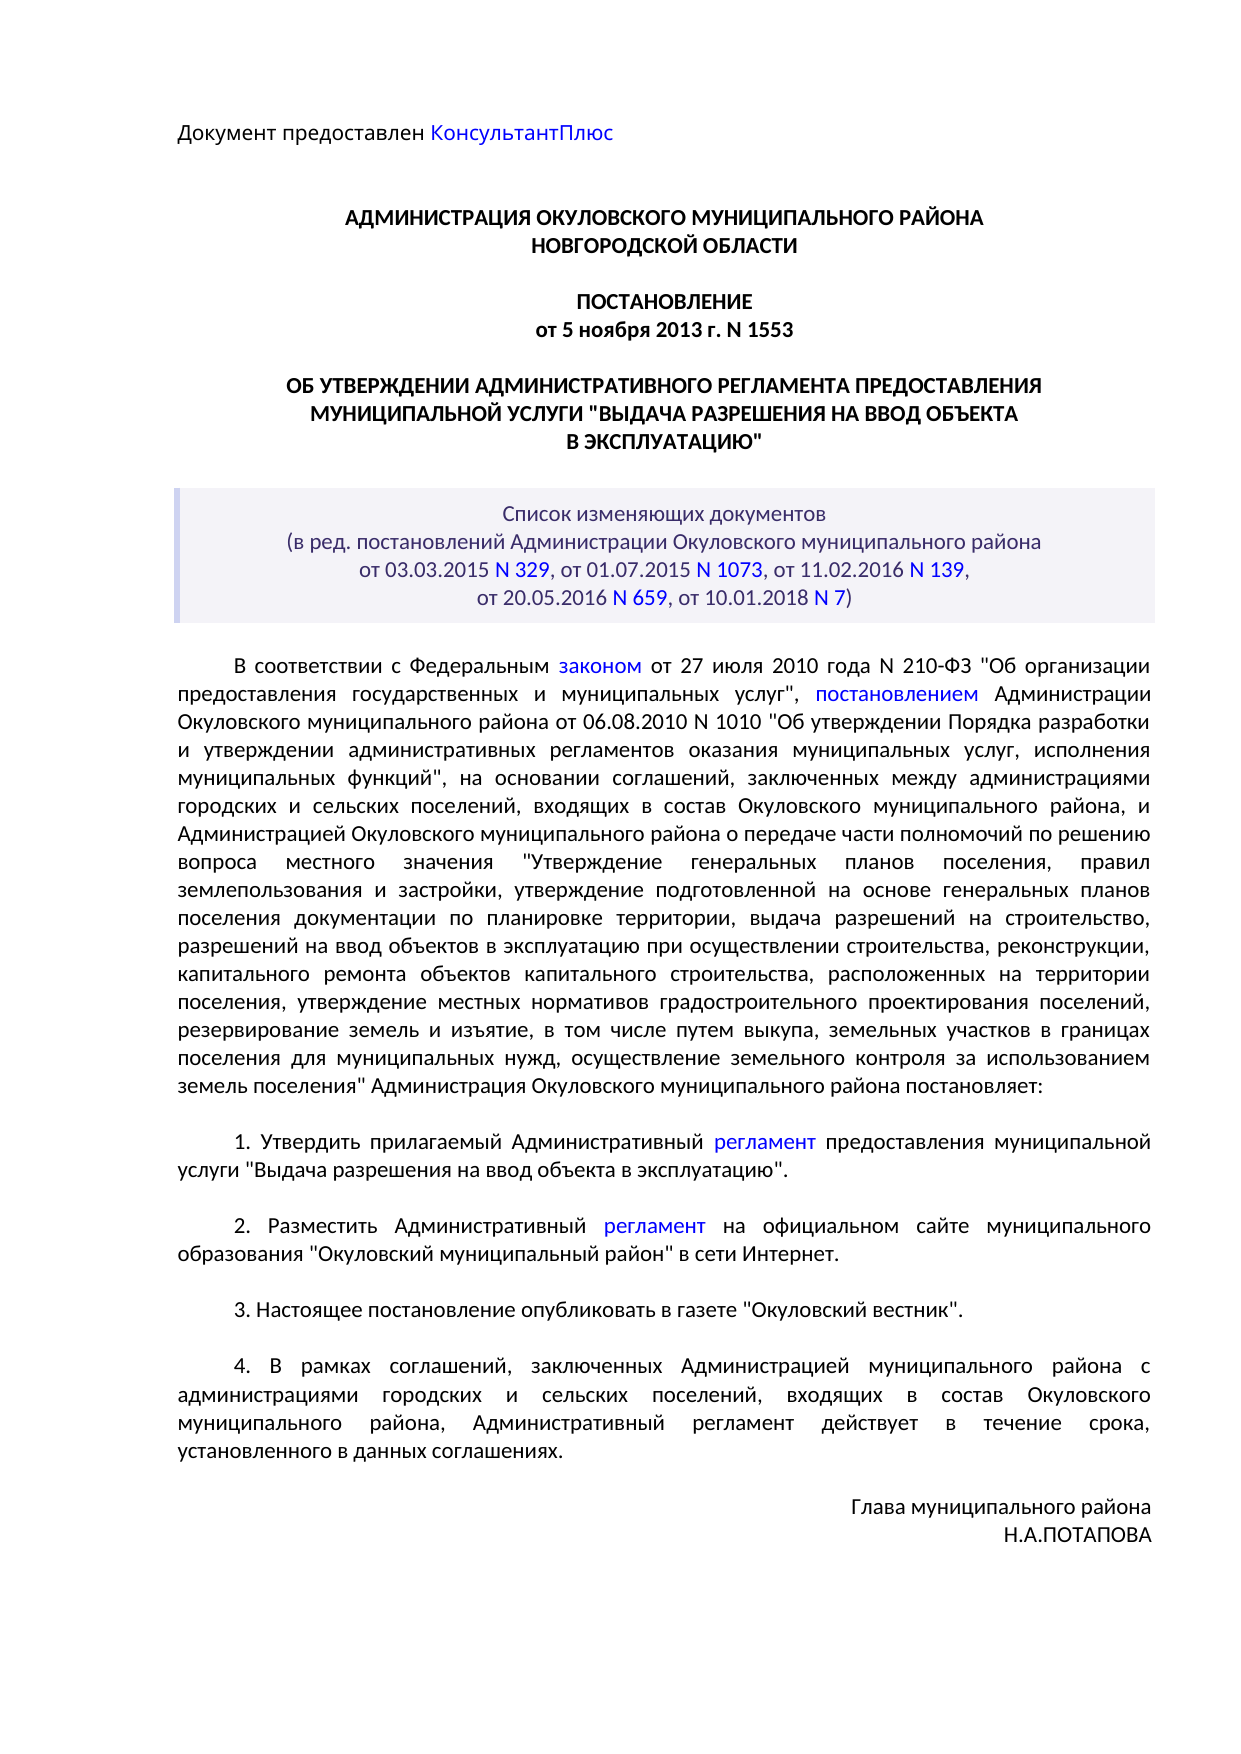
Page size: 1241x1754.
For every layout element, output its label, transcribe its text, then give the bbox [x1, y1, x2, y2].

title МУНИЦИПАЛЬНОЙ УСЛУГИ "ВЫДАЧА РАЗРЕШЕНИЯ НА ВВОД ОБЪЕКТА [177, 399, 1152, 427]
title В ЭКСПЛУАТАЦИЮ" [177, 427, 1152, 455]
title Документ предоставлен КонсультантПлюс [177, 118, 1152, 175]
text 2. Разместить Административный регламент на официальном сайте муниципального образования "Окуловский муниципальный район" в сети Интернет. [177, 1212, 1152, 1268]
title ОБ УТВЕРЖДЕНИИ АДМИНИСТРАТИВНОГО РЕГЛАМЕНТА ПРЕДОСТАВЛЕНИЯ [177, 371, 1152, 399]
text 1. Утвердить прилагаемый Административный регламент предоставления муниципальной услуги "Выдача разрешения на ввод объекта в эксплуатацию". [177, 1127, 1152, 1183]
text Глава муниципального района [177, 1492, 1152, 1520]
title от 5 ноября 2013 г. N 1553 [177, 315, 1152, 343]
text Н.А.ПОТАПОВА [177, 1520, 1152, 1548]
table_header Список изменяющих документов (в ред. постановлений Администрации Окуловского муниципального района от 03.03.2015 N 329, от 01.07.2015 N 1073, от 11.02.2016 N 139, от 20.05.2016 N 659, от 10.01.2018 N 7) [180, 488, 1149, 623]
text В соответствии с Федеральным законом от 27 июля 2010 года N 210-ФЗ "Об организации предоставления государственных и муниципальных услуг", постановлением Администрации Окуловского муниципального района от 06.08.2010 N 1010 "Об утверждении Порядка разработки и утверждении административных регламентов оказания муниципальных услуг, исполнения муниципальных функций", на основании соглашений, заключенных между администрациями городских и сельских поселений, входящих в состав Окуловского муниципального района, и Администрацией Окуловского муниципального района о передаче части полномочий по решению вопроса местного значения "Утверждение генеральных планов поселения, правил землепользования и застройки, утверждение подготовленной на основе генеральных планов поселения документации по планировке территории, выдача разрешений на строительство, разрешений на ввод объектов в эксплуатацию при осуществлении строительства, реконструкции, капитального ремонта объектов капитального строительства, расположенных на территории поселения, утверждение местных нормативов градостроительного проектирования поселений, резервирование земель и изъятие, в том числе путем выкупа, земельных участков в границах поселения для муниципальных нужд, осуществление земельного контроля за использованием земель поселения" Администрация Окуловского муниципального района постановляет: [177, 651, 1152, 1099]
title АДМИНИСТРАЦИЯ ОКУЛОВСКОГО МУНИЦИПАЛЬНОГО РАЙОНА [177, 203, 1152, 231]
title НОВГОРОДСКОЙ ОБЛАСТИ [177, 231, 1152, 259]
text 4. В рамках соглашений, заключенных Администрацией муниципального района с администрациями городских и сельских поселений, входящих в состав Окуловского муниципального района, Административный регламент действует в течение срока, установленного в данных соглашениях. [177, 1352, 1152, 1464]
text 3. Настоящее постановление опубликовать в газете "Окуловский вестник". [177, 1296, 1152, 1324]
title ПОСТАНОВЛЕНИЕ [177, 287, 1152, 315]
